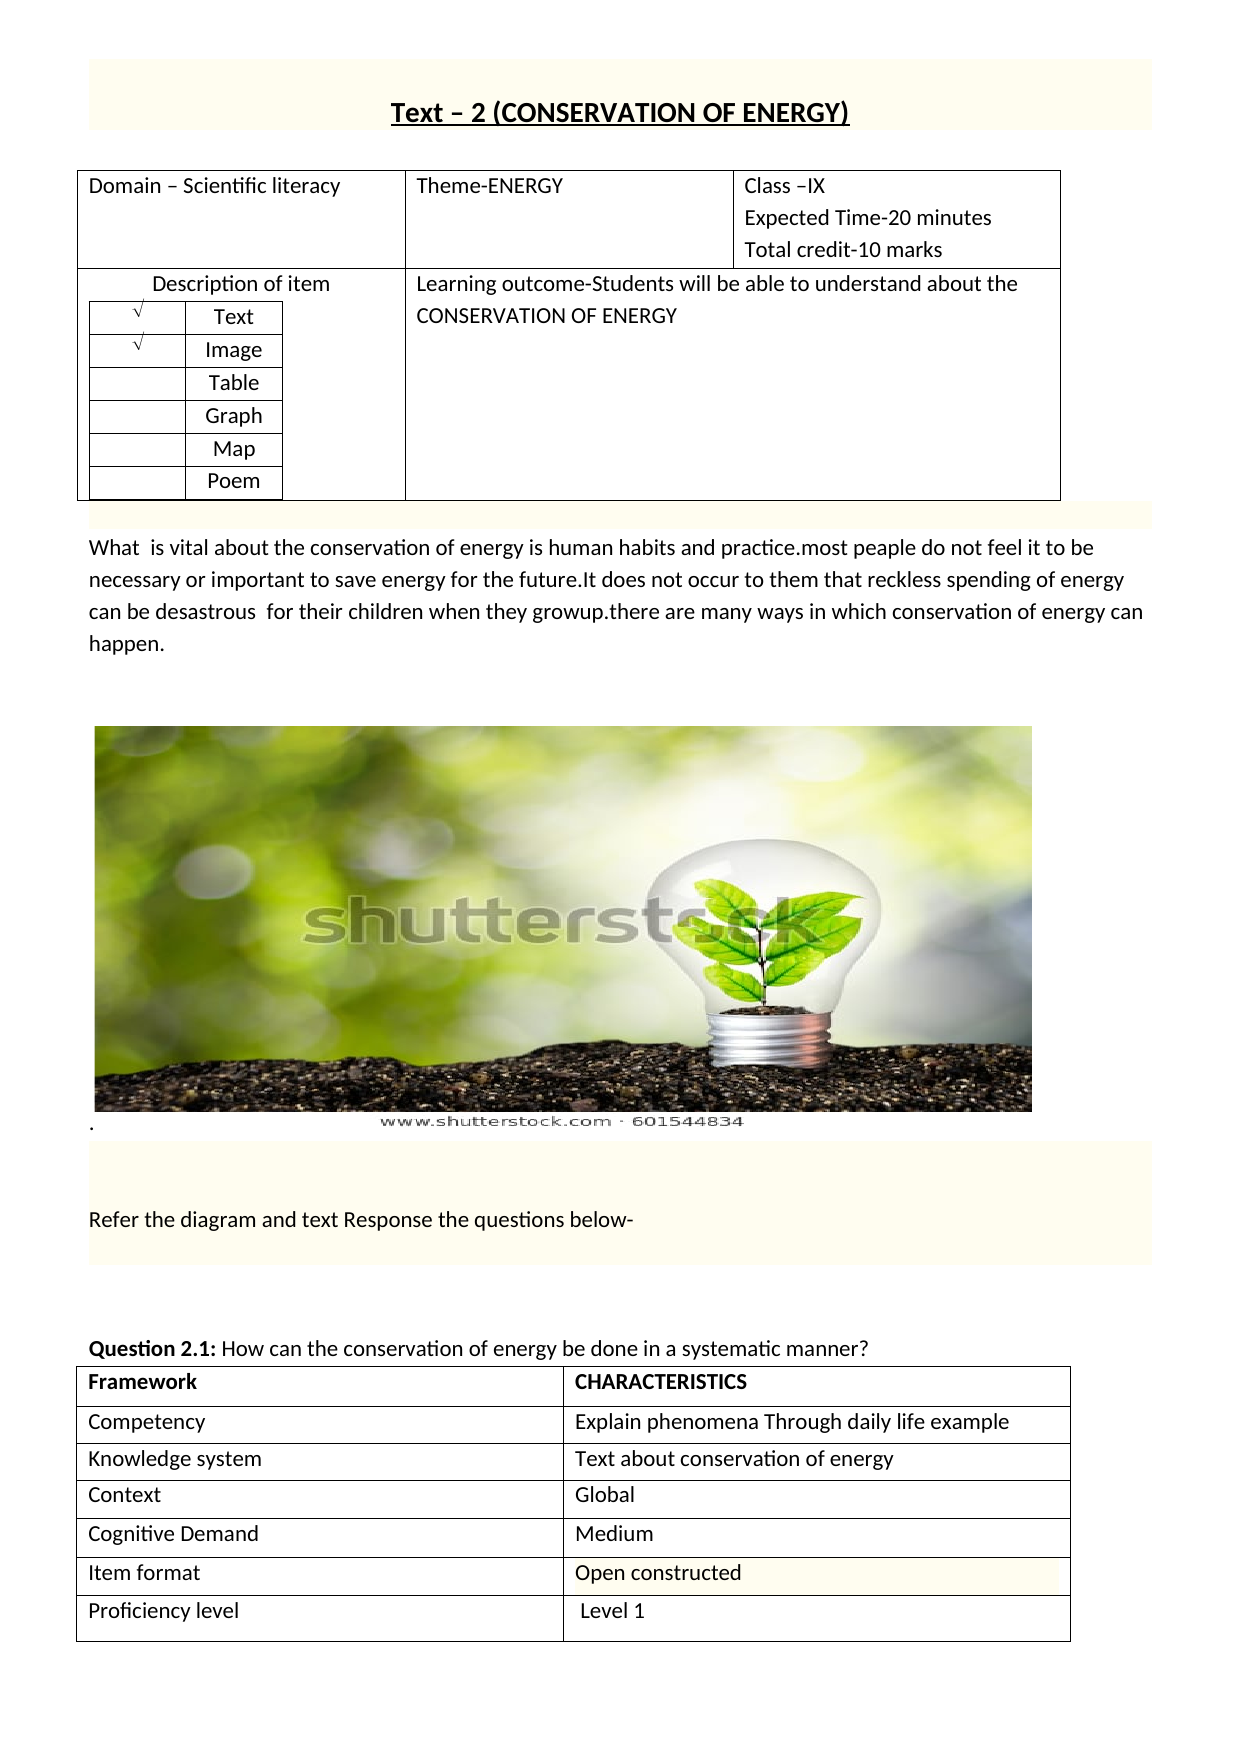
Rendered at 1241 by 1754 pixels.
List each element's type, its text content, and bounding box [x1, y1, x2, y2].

text What is vital about the conservation of energy is human habits and practice.most peaple do not feel it to be necessary or important to save energy for the future.It does not occur to them that reckless spending of energy can be desastrous for their children when they growup.there are many ways in which conservation of energy can happen. [89, 533, 1152, 657]
table_header Framework [77, 1367, 563, 1406]
table_cell Learning outcome-Students will be able to understand about the CONSERVATION OF ENERGY [406, 269, 1060, 499]
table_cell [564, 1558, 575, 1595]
picture [94, 726, 1032, 1131]
table_cell Proficiency level [77, 1596, 563, 1641]
table_cell Knowledge system [77, 1444, 563, 1479]
table_cell Context [77, 1481, 563, 1518]
table_header CHARACTERISTICS [564, 1367, 1070, 1406]
table_cell Description of item [78, 269, 405, 499]
table_cell Text about conservation of energy [564, 1444, 1070, 1479]
table_header Theme-ENERGY [406, 171, 733, 268]
text Text – 2 (CONSERVATION OF ENERGY) [89, 94, 1152, 130]
table_cell Item format [77, 1558, 563, 1595]
table_cell Competency [77, 1407, 563, 1443]
table_cell Cognitive Demand [77, 1519, 563, 1557]
text Question 2.1: How can the conservation of energy be done in a systematic manner? [89, 1334, 1152, 1362]
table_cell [564, 1407, 1070, 1443]
table_cell Level 1 [564, 1596, 1070, 1641]
table_header Class –IX Expected Time-20 minutes Total credit-10 marks [734, 171, 1060, 268]
table_cell Global [564, 1481, 1070, 1518]
table_cell Medium [564, 1519, 1070, 1557]
text Refer the diagram and text Response the questions below- [89, 1205, 1152, 1233]
table_header Domain – Scientific literacy [78, 171, 405, 268]
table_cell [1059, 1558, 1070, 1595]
